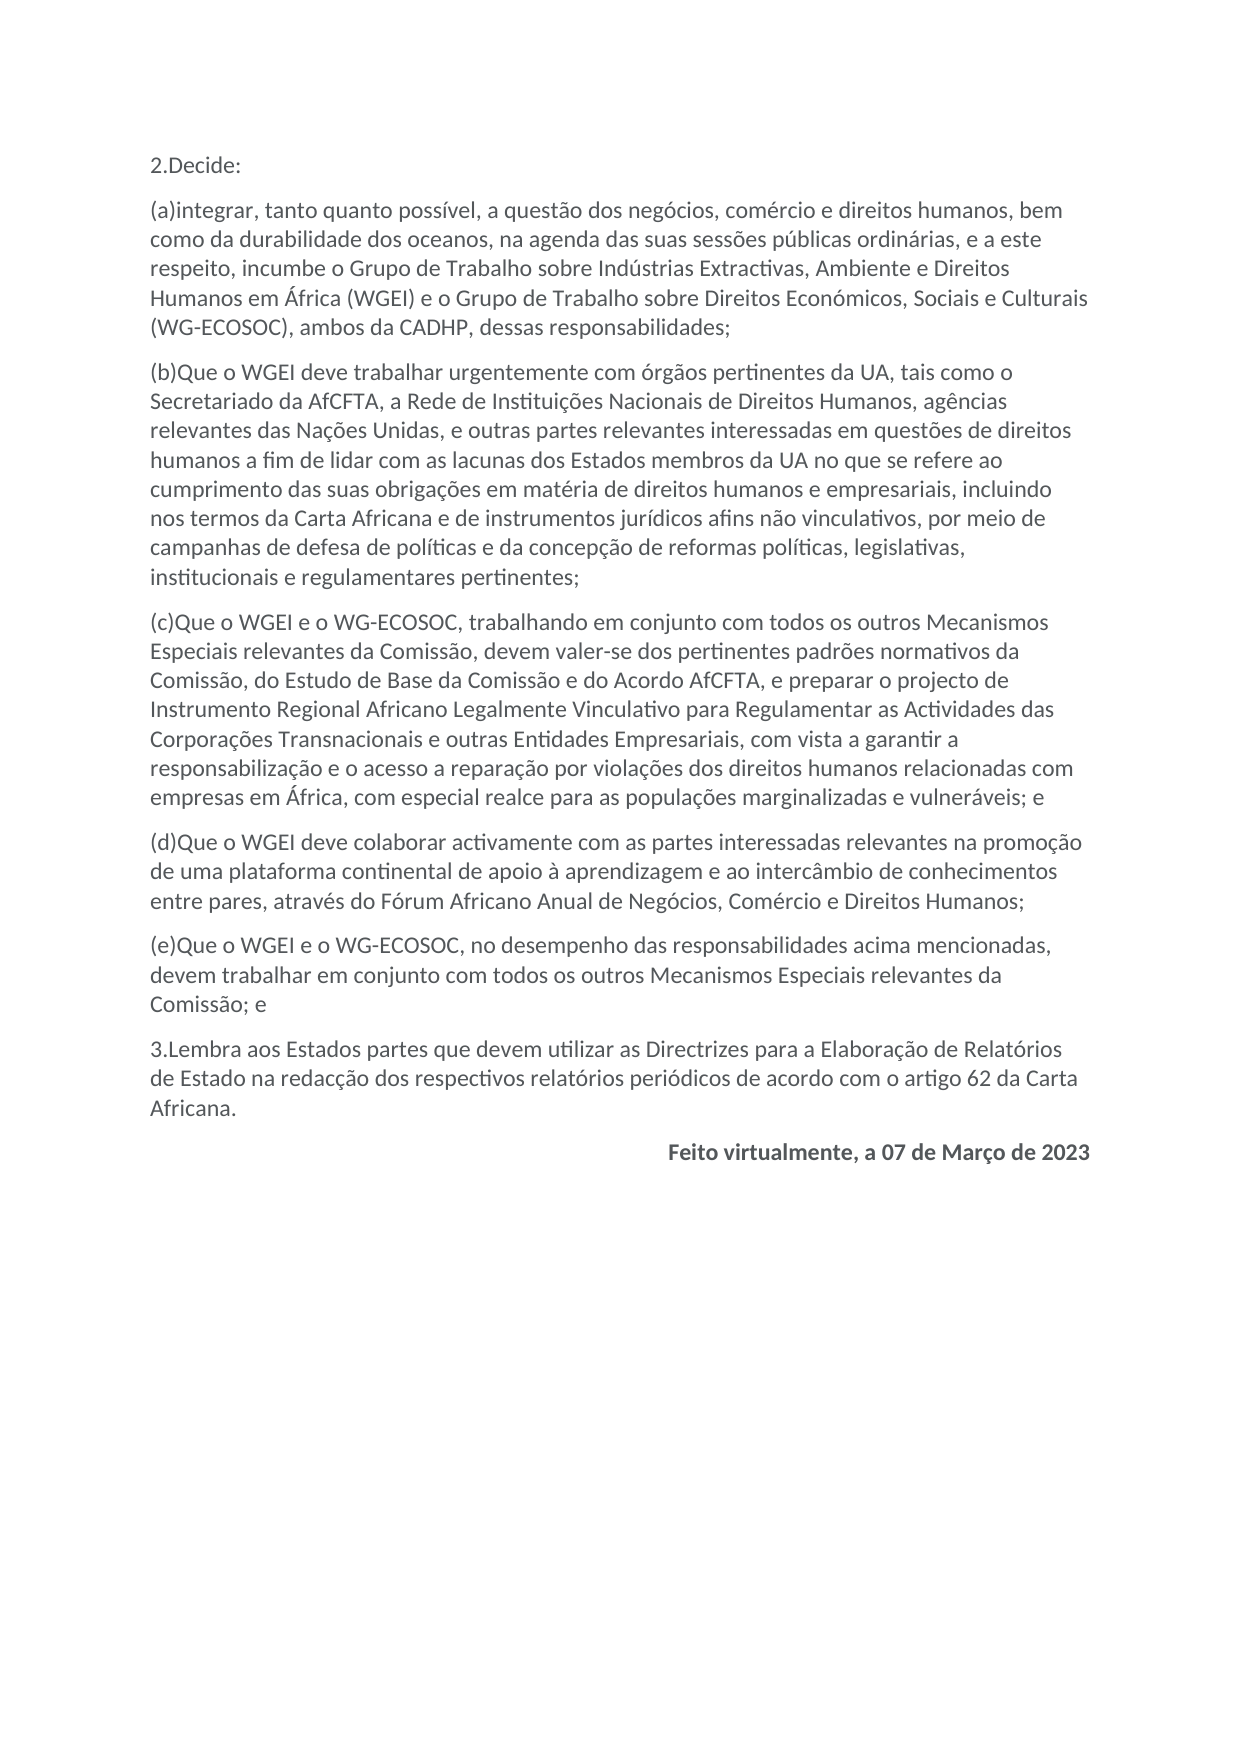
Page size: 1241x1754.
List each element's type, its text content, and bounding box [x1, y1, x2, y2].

text (a)integrar, tanto quanto possível, a questão dos negócios, comércio e direitos humanos, bem como da durabilidade dos oceanos, na agenda das suas sessões públicas ordinárias, e a este respeito, incumbe o Grupo de Trabalho sobre Indústrias Extractivas, Ambiente e Direitos Humanos em África (WGEI) e o Grupo de Trabalho sobre Direitos Económicos, Sociais e Culturais (WG-ECOSOC), ambos da CADHP, dessas responsabilidades; [150, 195, 1090, 341]
text 3.Lembra aos Estados partes que devem utilizar as Directrizes para a Elaboração de Relatórios de Estado na redacção dos respectivos relatórios periódicos de acordo com o artigo 62 da Carta Africana. [150, 1034, 1090, 1122]
text (c)Que o WGEI e o WG-ECOSOC, trabalhando em conjunto com todos os outros Mecanismos Especiais relevantes da Comissão, devem valer-se dos pertinentes padrões normativos da Comissão, do Estudo de Base da Comissão e do Acordo AfCFTA, e preparar o projecto de Instrumento Regional Africano Legalmente Vinculativo para Regulamentar as Actividades das Corporações Transnacionais e outras Entidades Empresariais, com vista a garantir a responsabilização e o acesso a reparação por violações dos direitos humanos relacionadas com empresas em África, com especial realce para as populações marginalizadas e vulneráveis; e [150, 607, 1090, 812]
text (b)Que o WGEI deve trabalhar urgentemente com órgãos pertinentes da UA, tais como o Secretariado da AfCFTA, a Rede de Instituições Nacionais de Direitos Humanos, agências relevantes das Nações Unidas, e outras partes relevantes interessadas em questões de direitos humanos a fim de lidar com as lacunas dos Estados membros da UA no que se refere ao cumprimento das suas obrigações em matéria de direitos humanos e empresariais, incluindo nos termos da Carta Africana e de instrumentos jurídicos afins não vinculativos, por meio de campanhas de defesa de políticas e da concepção de reformas políticas, legislativas, institucionais e regulamentares pertinentes; [150, 357, 1090, 591]
text (d)Que o WGEI deve colaborar activamente com as partes interessadas relevantes na promoção de uma plataforma continental de apoio à aprendizagem e ao intercâmbio de conhecimentos entre pares, através do Fórum Africano Anual de Negócios, Comércio e Direitos Humanos; [150, 827, 1090, 915]
text Feito virtualmente, a 07 de Março de 2023 [150, 1137, 1090, 1167]
text 2.Decide: [150, 150, 1090, 179]
text (e)Que o WGEI e o WG-ECOSOC, no desempenho das responsabilidades acima mencionadas, devem trabalhar em conjunto com todos os outros Mecanismos Especiais relevantes da Comissão; e [150, 931, 1090, 1018]
